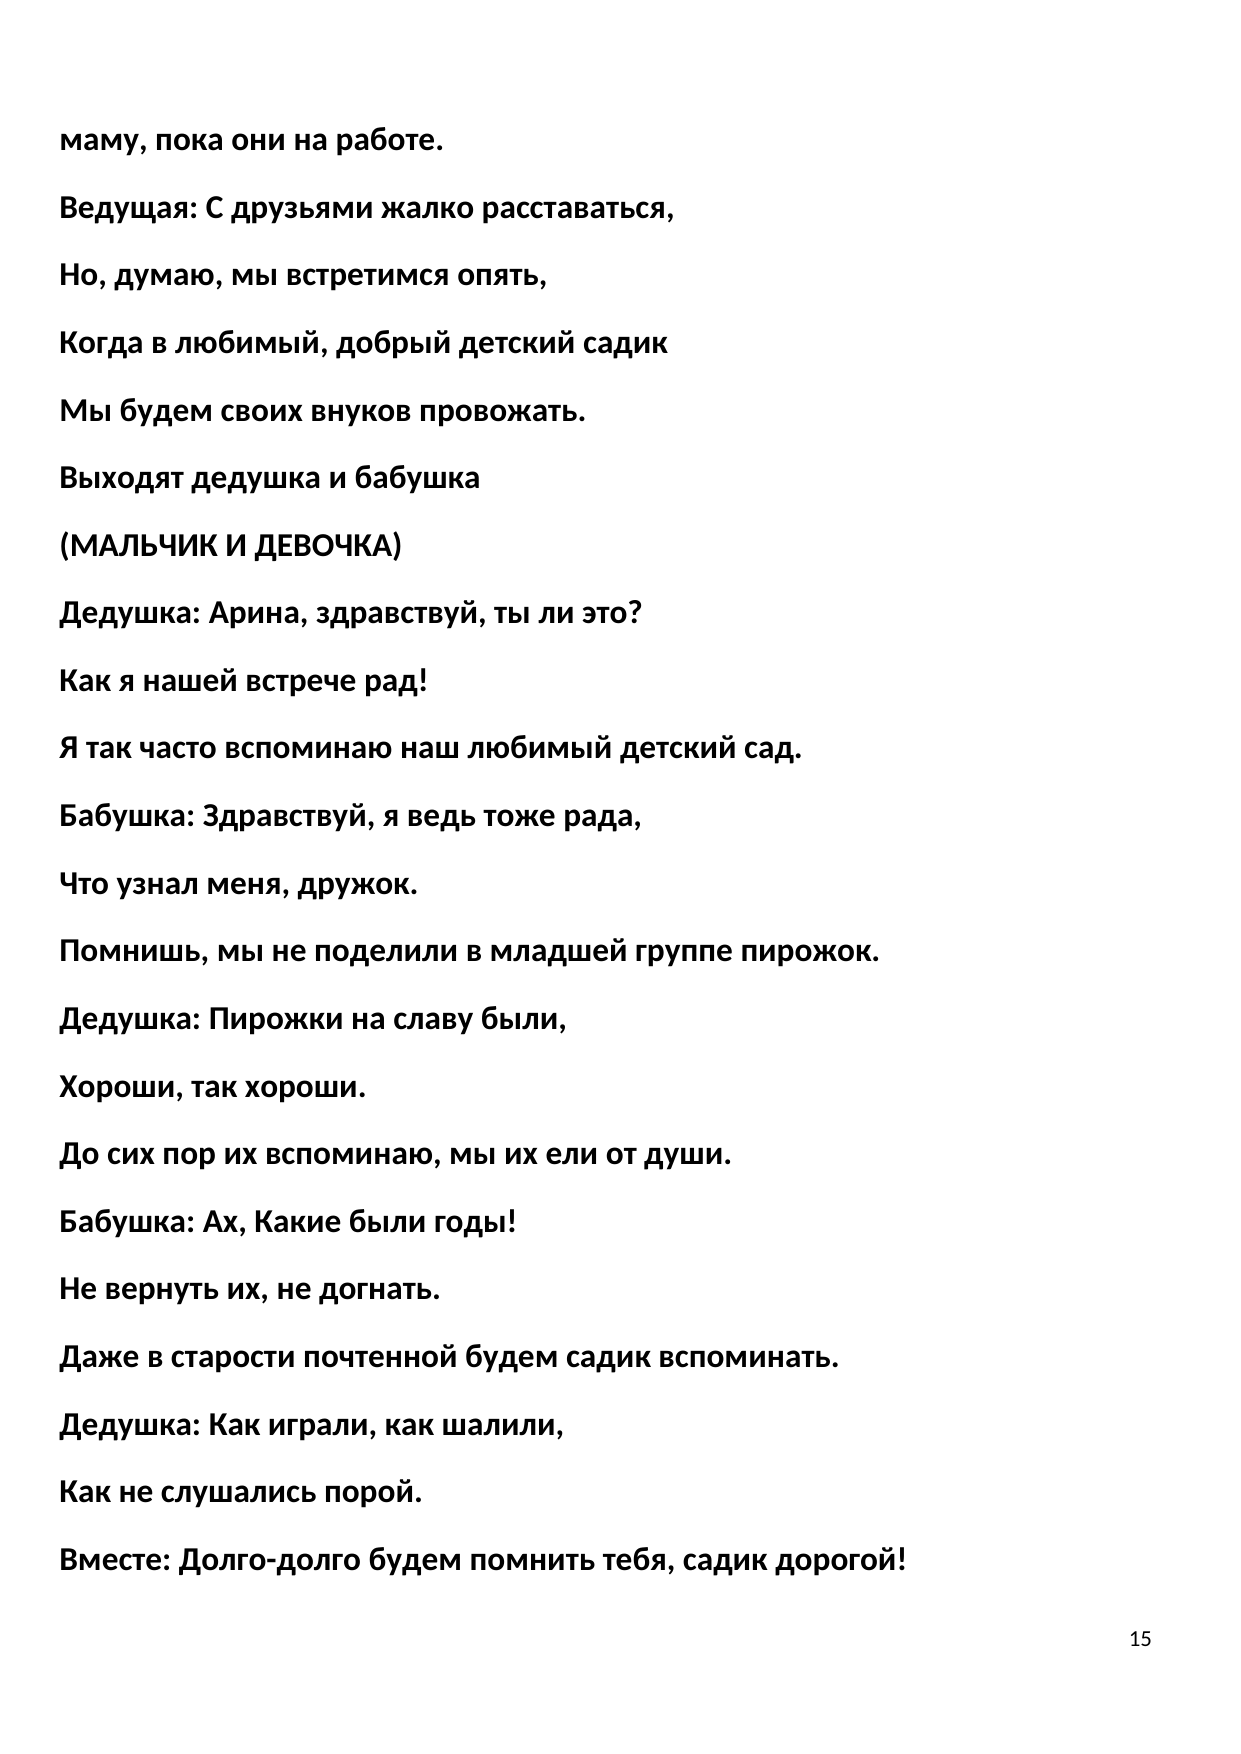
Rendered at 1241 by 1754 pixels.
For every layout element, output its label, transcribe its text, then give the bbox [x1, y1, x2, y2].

text Хороши, так хороши. [59, 1064, 1152, 1105]
text Не вернуть их, не догнать. [59, 1267, 1152, 1308]
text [59, 118, 1152, 159]
text Дедушка: Арина, здравствуй, ты ли это? [59, 591, 1152, 632]
text Выходят дедушка и бабушка [59, 456, 1152, 497]
text Даже в старости почтенной будем садик вспоминать. [59, 1335, 1152, 1376]
text (МАЛЬЧИК И ДЕВОЧКА) [59, 524, 1152, 564]
text Я так часто вспоминаю наш любимый детский сад. [59, 727, 1152, 767]
text Дедушка: Пирожки на славу были, [59, 997, 1152, 1038]
text Когда в любимый, добрый детский садик [59, 321, 1152, 362]
text Вместе: Долго-долго будем помнить тебя, садик дорогой! [59, 1538, 1152, 1578]
text Ведущая: С друзьями жалко расставаться, [59, 186, 1152, 226]
text Как я нашей встрече рад! [59, 659, 1152, 700]
text Помнишь, мы не поделили в младшей группе пирожок. [59, 929, 1152, 970]
text Дедушка: Как играли, как шалили, [59, 1403, 1152, 1443]
text Как не слушались порой. [59, 1470, 1152, 1511]
text Но, думаю, мы встретимся опять, [59, 253, 1152, 294]
text Что узнал меня, дружок. [59, 862, 1152, 902]
text До сих пор их вспоминаю, мы их ели от души. [59, 1132, 1152, 1173]
text Мы будем своих внуков провожать. [59, 388, 1152, 429]
text Бабушка: Здравствуй, я ведь тоже рада, [59, 794, 1152, 835]
text Бабушка: Ах, Какие были годы! [59, 1200, 1152, 1241]
